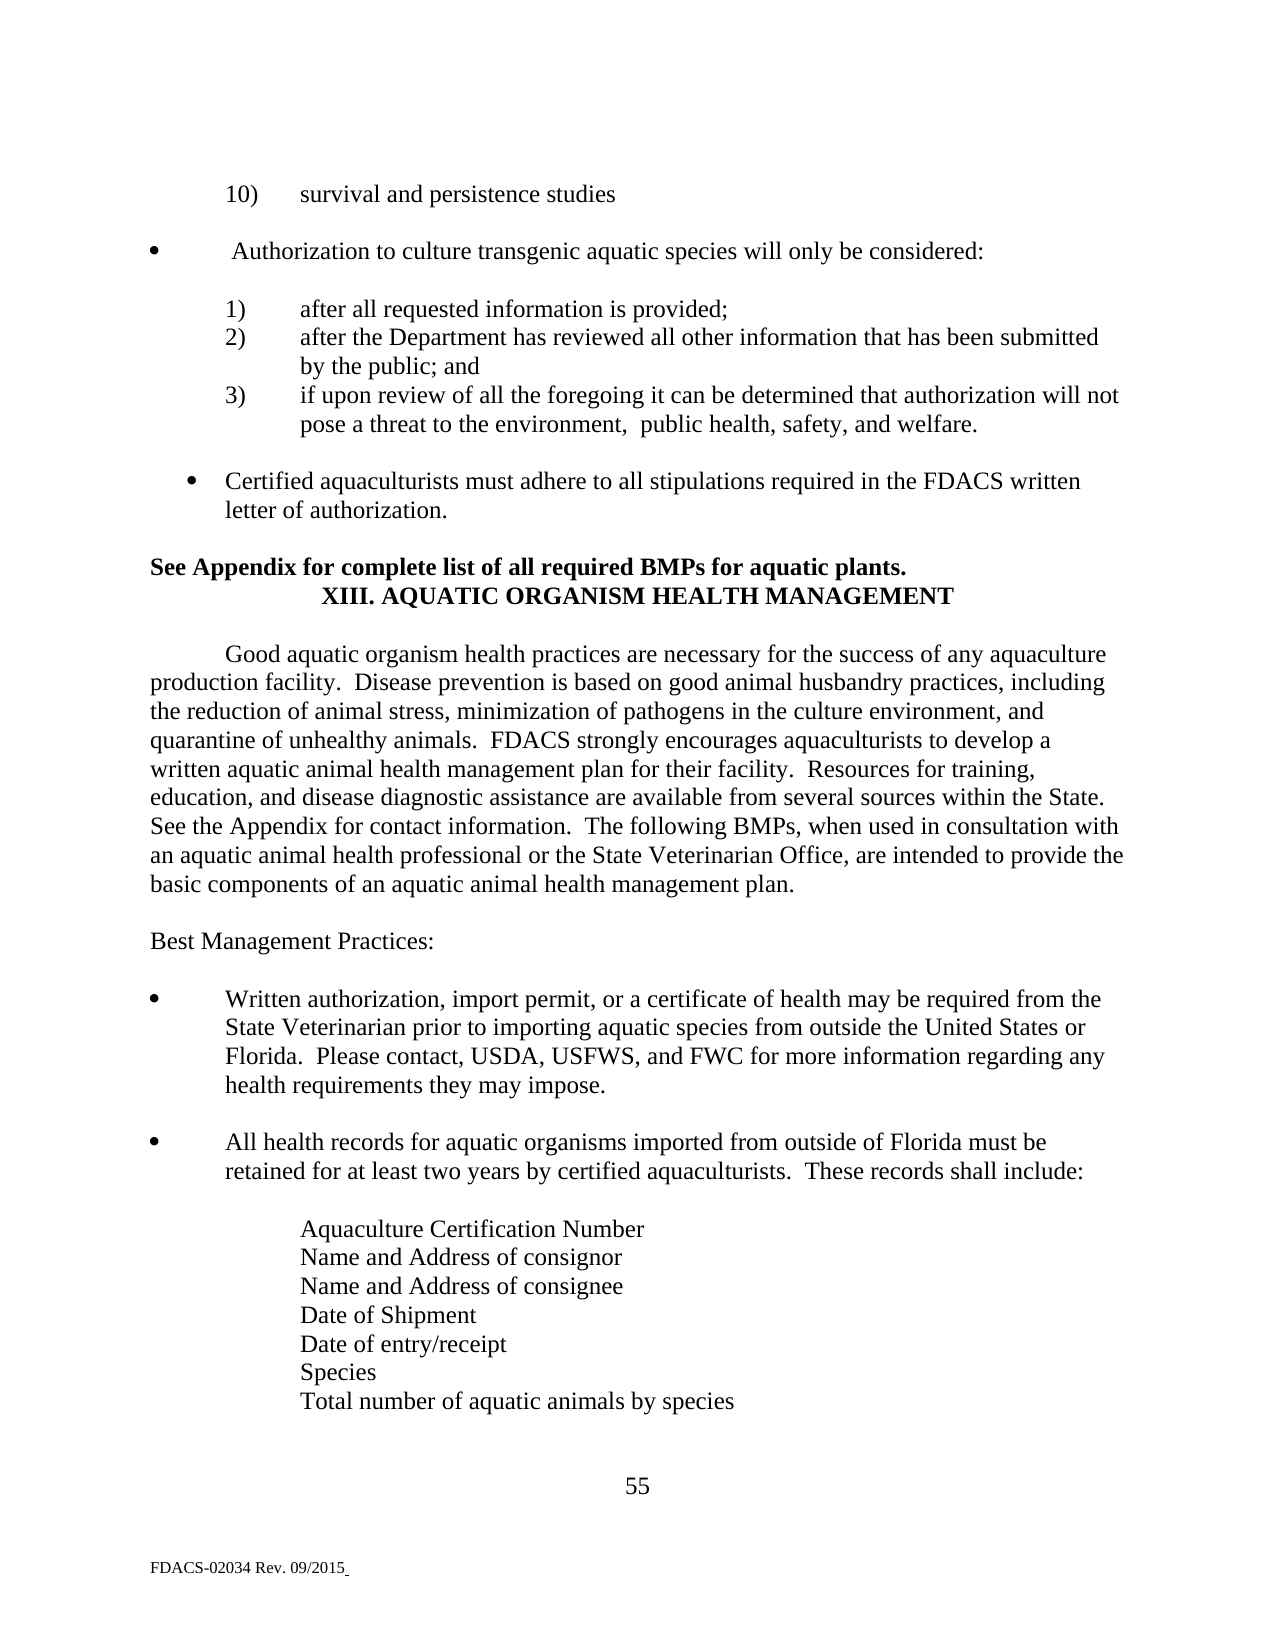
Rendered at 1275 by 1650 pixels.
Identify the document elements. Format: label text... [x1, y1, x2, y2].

list Authorization to culture transgenic aquatic species will only be considered: [150, 236, 1125, 265]
text 3) if upon review of all the foregoing it can be determined that authorization will not pose a threat to the environment, public health, safety, and welfare. [225, 380, 1125, 437]
text 10) survival and persistence studies [150, 179, 1125, 207]
list Written authorization, import permit, or a certificate of health may be required from the State Veterinarian prior to importing aquatic species from outside the United States or Florida. Please contact, USDA, USFWS, and FWC for more information regarding any health requirements they may impose. [150, 984, 1125, 1099]
text 2) after the Department has reviewed all other information that has been submitted by the public; and [225, 322, 1125, 380]
text Name and Address of consignor [150, 1242, 1125, 1271]
text Date of Shipment [150, 1300, 1125, 1329]
list See Appendix for complete list of all required BMPs for aquatic plants. [150, 552, 1125, 581]
text XIII. AQUATIC ORGANISM HEALTH MANAGEMENT [150, 581, 1125, 610]
text Good aquatic organism health practices are necessary for the success of any aquaculture production facility. Disease prevention is based on good animal husbandry practices, including the reduction of animal stress, minimization of pathogens in the culture environment, and quarantine of unhealthy animals. FDACS strongly encourages aquaculturists to develop a written aquatic animal health management plan for their facility. Resources for training, education, and disease diagnostic assistance are available from several sources within the State. See the Appendix for contact information. The following BMPs, when used in consultation with an aquatic animal health professional or the State Veterinarian Office, are intended to provide the basic components of an aquatic animal health management plan. [150, 639, 1125, 897]
text Date of entry/receipt [150, 1329, 1125, 1357]
list Certified aquaculturists must adhere to all stipulations required in the FDACS written letter of authorization. [187, 466, 1125, 524]
text Name and Address of consignee [150, 1271, 1125, 1300]
text Total number of aquatic animals by species [150, 1386, 1125, 1415]
text Aquaculture Certification Number [150, 1214, 1125, 1242]
text 1) after all requested information is provided; [225, 294, 1125, 322]
list All health records for aquatic organisms imported from outside of Florida must be retained for at least two years by certified aquaculturists. These records shall include: [150, 1127, 1125, 1185]
text Best Management Practices: [150, 926, 1125, 955]
text Species [150, 1357, 1125, 1386]
